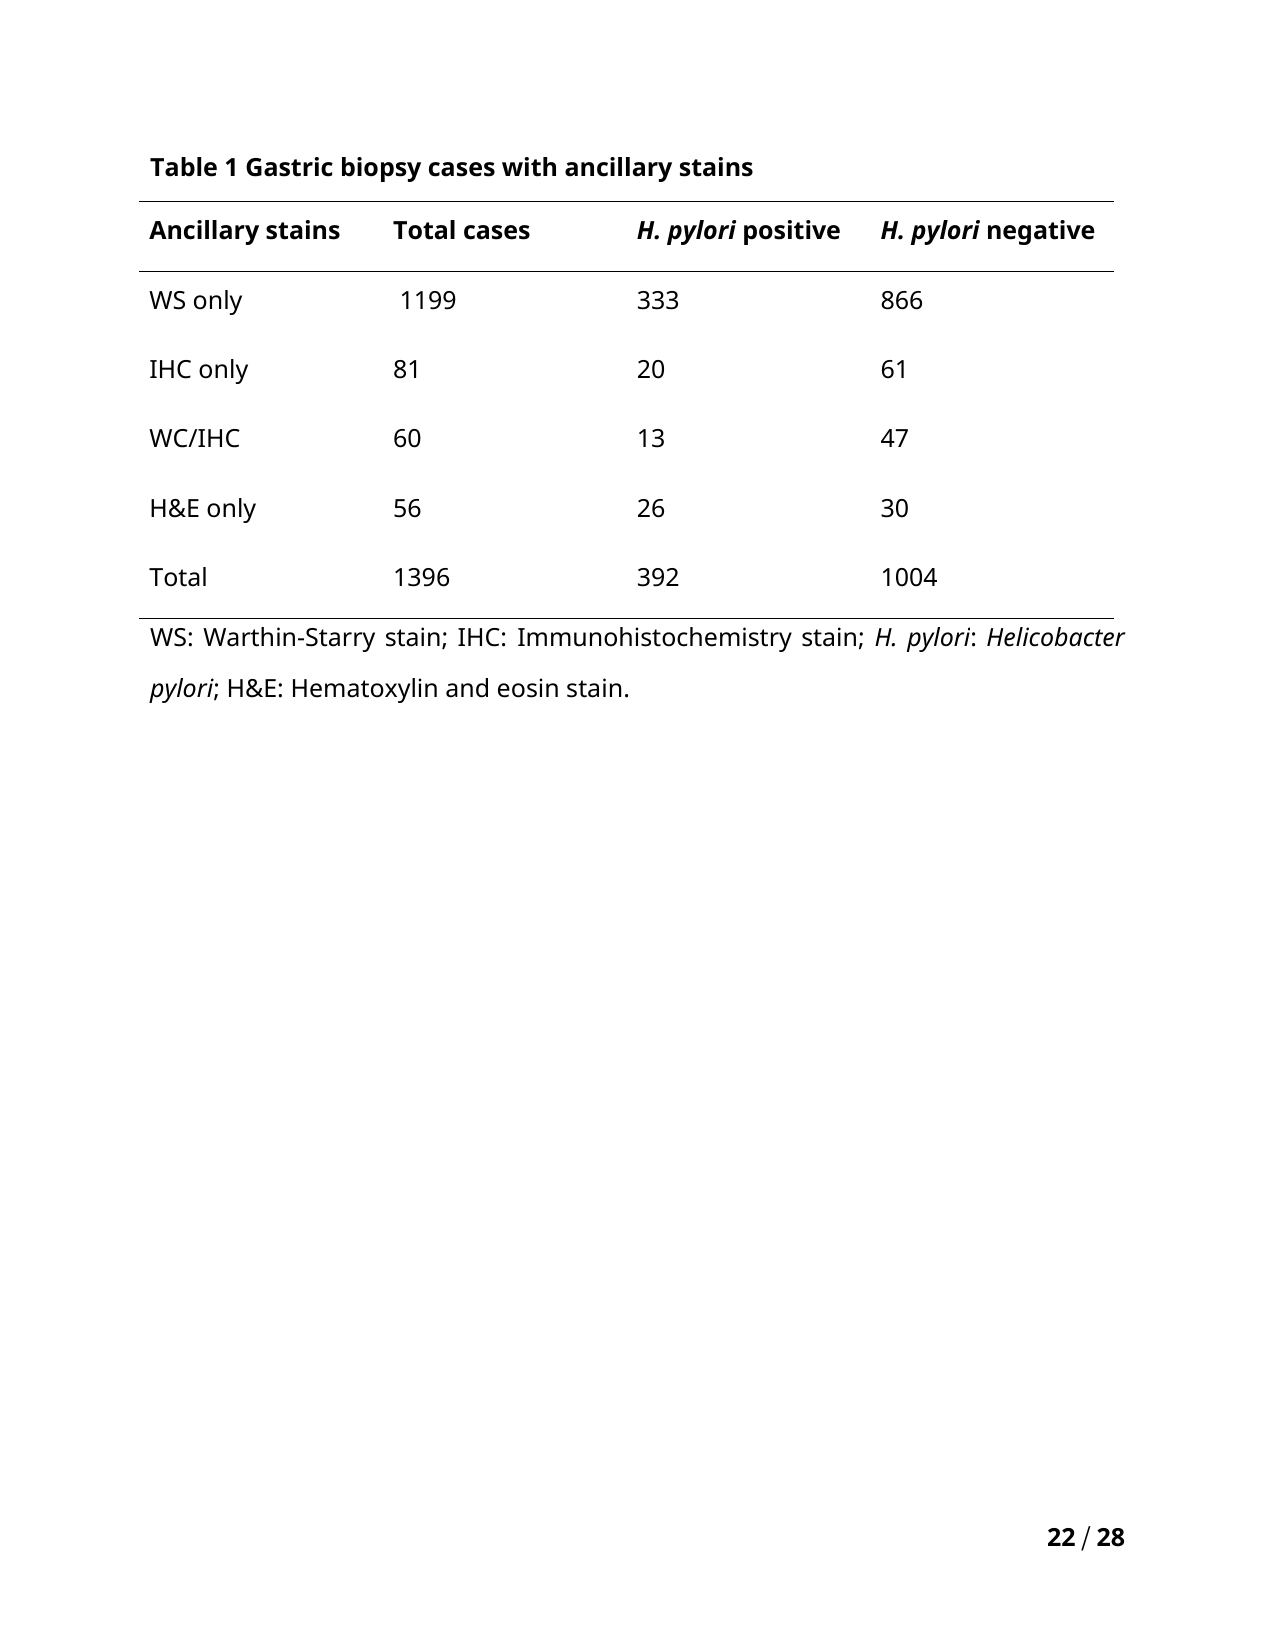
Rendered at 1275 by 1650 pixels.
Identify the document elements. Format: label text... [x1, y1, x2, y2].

table_cell 81 [383, 341, 626, 411]
table_header Ancillary stains [139, 202, 382, 271]
table_cell 1199 [383, 272, 626, 341]
table_header H. pylori positive [626, 202, 870, 271]
table_cell 60 [383, 411, 626, 480]
table_cell 56 [383, 480, 626, 549]
table_cell 1396 [383, 549, 626, 618]
table_cell 30 [870, 480, 1114, 549]
table_cell 866 [870, 272, 1114, 341]
table_cell IHC only [139, 341, 382, 411]
table_cell Total [139, 549, 382, 618]
table_cell 392 [626, 549, 870, 618]
table_cell 26 [626, 480, 870, 549]
table_cell 47 [870, 411, 1114, 480]
table_cell WC/IHC [139, 411, 382, 480]
table_header Total cases [383, 202, 626, 271]
table_header H. pylori negative [870, 202, 1114, 271]
table_cell WS only [139, 272, 382, 341]
table_cell H&E only [139, 480, 382, 549]
table_cell 61 [870, 341, 1114, 411]
text Table 1 Gastric biopsy cases with ancillary stains [150, 150, 1125, 184]
table_cell 20 [626, 341, 870, 411]
table_cell 1004 [870, 549, 1114, 618]
table_cell 13 [626, 411, 870, 480]
table_cell 333 [626, 272, 870, 341]
text WS: Warthin-Starry stain; IHC: Immunohistochemistry stain; H. pylori: Helicobacter pylori; H&E: Hematoxylin and eosin stain. [150, 619, 1125, 704]
